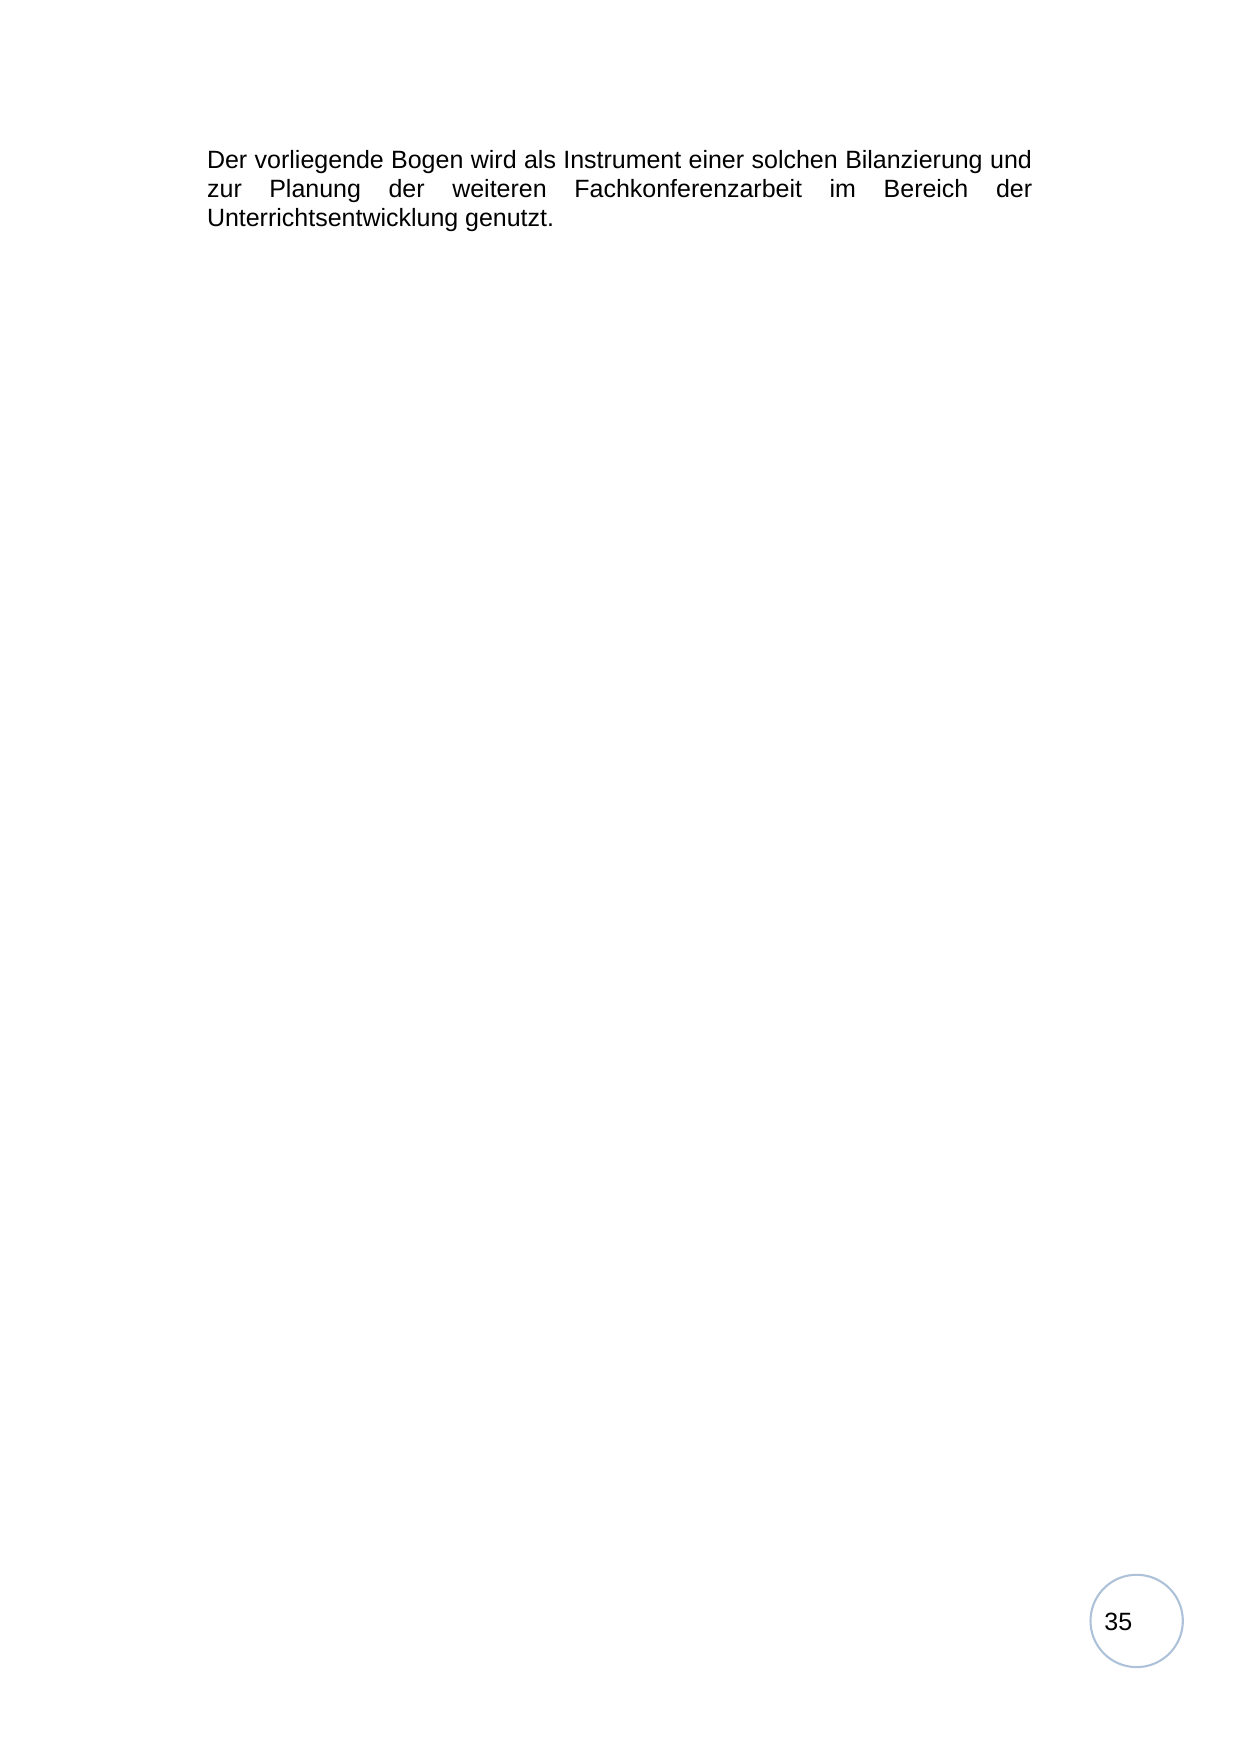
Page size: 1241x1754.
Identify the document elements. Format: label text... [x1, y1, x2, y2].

text Der vorliegende Bogen wird als Instrument einer solchen Bilanzierung und zur Planung der weiteren Fachkonferenzarbeit im Bereich der Unterrichtsentwicklung genutzt. [207, 145, 1033, 231]
